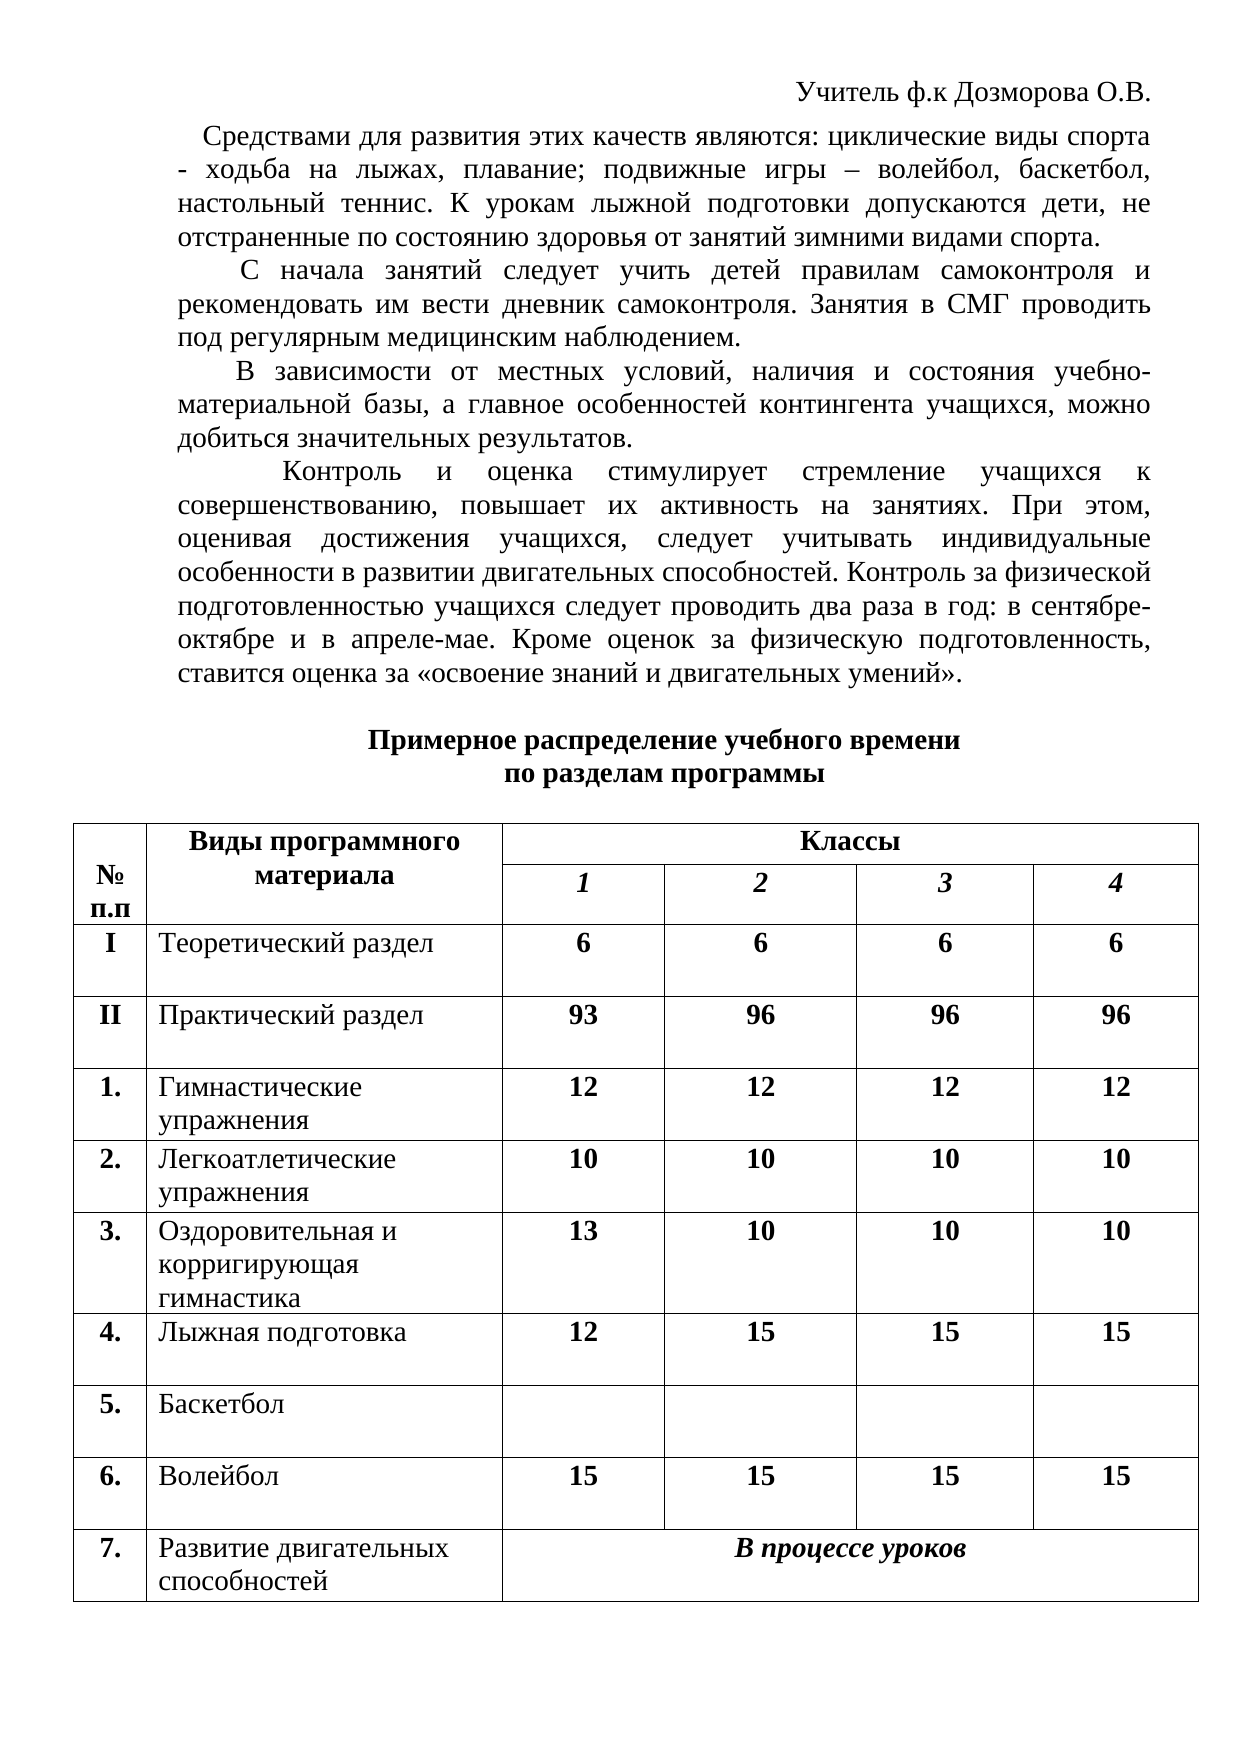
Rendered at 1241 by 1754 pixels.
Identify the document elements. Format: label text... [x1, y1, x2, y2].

table_cell 6. [74, 1458, 146, 1529]
table_cell Легкоатлетические упражнения [147, 1141, 502, 1212]
table_cell 12 [503, 1314, 664, 1385]
table_cell 6 [665, 925, 856, 996]
table_cell 10 [665, 1213, 856, 1313]
table_cell I [74, 925, 146, 996]
table_cell 10 [857, 1141, 1033, 1212]
table_cell [665, 1386, 856, 1457]
table_cell [503, 1386, 664, 1457]
table_cell 10 [1034, 1141, 1198, 1212]
table_cell Волейбол [147, 1458, 502, 1529]
table_cell 93 [503, 997, 664, 1068]
table_header № п.п [74, 824, 146, 924]
table_cell Гимнастические упражнения [147, 1069, 502, 1140]
table_cell 15 [1034, 1314, 1198, 1385]
table_cell [857, 1386, 1033, 1457]
text Контроль и оценка стимулирует стремление учащихся к совершенствованию, повышает их активность на занятиях. При этом, оценивая достижения учащихся, следует учитывать индивидуальные особенности в развитии двигательных способностей. Контроль за физической подготовленностью учащихся следует проводить два раза в год: в сентябре-октябре и в апреле-мае. Кроме оценок за физическую подготовленность, ставится оценка за «освоение знаний и двигательных умений». [177, 453, 1152, 688]
table_cell Баскетбол [147, 1386, 502, 1457]
table_cell 6 [503, 925, 664, 996]
table_cell [1034, 1386, 1198, 1457]
table_cell 96 [665, 997, 856, 1068]
table_cell II [74, 997, 146, 1068]
table_cell 13 [503, 1213, 664, 1313]
table_cell 96 [1034, 997, 1198, 1068]
table_cell 15 [665, 1458, 856, 1529]
text по разделам программы [177, 755, 1152, 789]
table_header Классы [503, 824, 1198, 864]
table_cell Развитие двигательных способностей [147, 1530, 502, 1601]
table_cell Теоретический раздел [147, 925, 502, 996]
table_cell 5. [74, 1386, 146, 1457]
table_cell Практический раздел [147, 997, 502, 1068]
table_cell Оздоровительная и корригирующая гимнастика [147, 1213, 502, 1313]
table_cell 2 [665, 865, 856, 924]
table_cell 15 [503, 1458, 664, 1529]
table_cell В процессе уроков [503, 1530, 1198, 1601]
table_cell 96 [857, 997, 1033, 1068]
table_cell 4 [1034, 865, 1198, 924]
text В зависимости от местных условий, наличия и состояния учебно-материальной базы, а главное особенностей контингента учащихся, можно добиться значительных результатов. [177, 353, 1152, 453]
table_cell 10 [665, 1141, 856, 1212]
table_cell 10 [857, 1213, 1033, 1313]
table_cell Лыжная подготовка [147, 1314, 502, 1385]
text Примерное распределение учебного времени [177, 722, 1152, 755]
text Средствами для развития этих качеств являются: циклические виды спорта - ходьба на лыжах, плавание; подвижные игры – волейбол, баскетбол, настольный теннис. К урокам лыжной подготовки допускаются дети, не отстраненные по состоянию здоровья от занятий зимними видами спорта. [177, 118, 1152, 252]
table_cell 15 [665, 1314, 856, 1385]
table_cell 10 [503, 1141, 664, 1212]
table_cell 15 [1034, 1458, 1198, 1529]
table_cell 12 [503, 1069, 664, 1140]
table_cell 4. [74, 1314, 146, 1385]
table_cell 12 [1034, 1069, 1198, 1140]
table_cell 15 [857, 1458, 1033, 1529]
table_header Виды программного материала [147, 824, 502, 924]
table_cell 3 [857, 865, 1033, 924]
table_cell 10 [1034, 1213, 1198, 1313]
table_cell 1 [503, 865, 664, 924]
table_cell 12 [665, 1069, 856, 1140]
table_cell 7. [74, 1530, 146, 1601]
table_cell 6 [1034, 925, 1198, 996]
table_cell 3. [74, 1213, 146, 1313]
table_cell 1. [74, 1069, 146, 1140]
text С начала занятий следует учить детей правилам самоконтроля и рекомендовать им вести дневник самоконтроля. Занятия в СМГ проводить под регулярным медицинским наблюдением. [177, 252, 1152, 353]
table_cell 6 [857, 925, 1033, 996]
table_cell 12 [857, 1069, 1033, 1140]
table_cell 2. [74, 1141, 146, 1212]
table_cell 15 [857, 1314, 1033, 1385]
